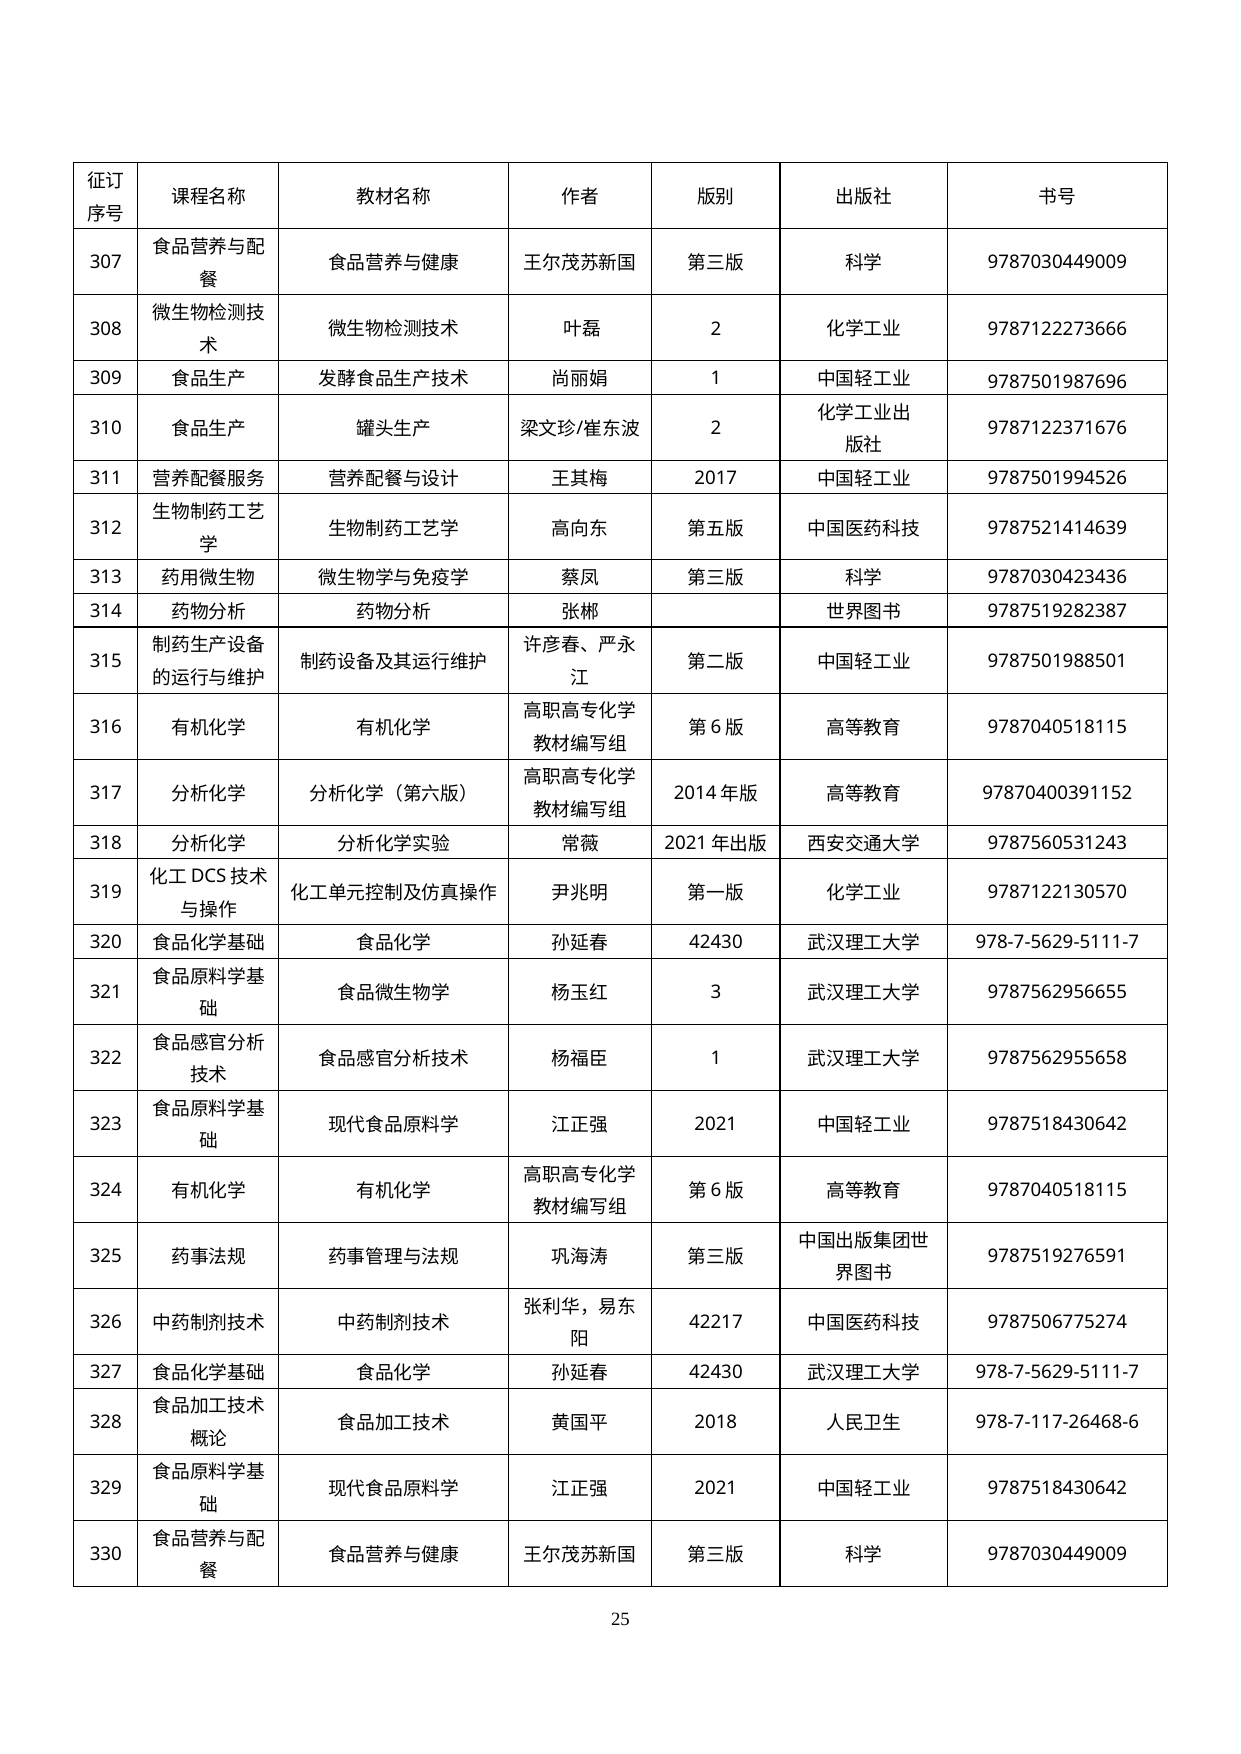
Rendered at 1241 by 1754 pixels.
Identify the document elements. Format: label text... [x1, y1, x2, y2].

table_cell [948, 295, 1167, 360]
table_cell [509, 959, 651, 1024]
table_header 课程名称 [138, 163, 278, 228]
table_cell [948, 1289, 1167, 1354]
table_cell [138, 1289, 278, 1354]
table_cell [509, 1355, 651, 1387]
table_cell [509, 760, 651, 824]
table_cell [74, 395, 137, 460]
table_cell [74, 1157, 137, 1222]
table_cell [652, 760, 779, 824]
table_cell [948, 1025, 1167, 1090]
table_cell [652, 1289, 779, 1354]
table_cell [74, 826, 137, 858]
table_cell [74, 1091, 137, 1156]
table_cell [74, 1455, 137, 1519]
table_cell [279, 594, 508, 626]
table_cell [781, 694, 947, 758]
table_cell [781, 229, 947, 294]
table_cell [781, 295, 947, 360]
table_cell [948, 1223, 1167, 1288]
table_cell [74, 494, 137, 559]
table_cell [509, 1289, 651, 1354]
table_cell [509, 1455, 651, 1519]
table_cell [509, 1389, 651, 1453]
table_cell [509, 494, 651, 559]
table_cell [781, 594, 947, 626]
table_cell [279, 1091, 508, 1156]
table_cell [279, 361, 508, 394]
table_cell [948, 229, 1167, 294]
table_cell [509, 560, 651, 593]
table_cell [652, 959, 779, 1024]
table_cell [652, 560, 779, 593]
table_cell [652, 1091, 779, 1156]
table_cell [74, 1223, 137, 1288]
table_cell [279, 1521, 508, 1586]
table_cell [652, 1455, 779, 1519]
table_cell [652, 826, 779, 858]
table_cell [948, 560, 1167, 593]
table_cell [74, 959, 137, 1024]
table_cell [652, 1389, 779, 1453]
table_header 版别 [652, 163, 779, 228]
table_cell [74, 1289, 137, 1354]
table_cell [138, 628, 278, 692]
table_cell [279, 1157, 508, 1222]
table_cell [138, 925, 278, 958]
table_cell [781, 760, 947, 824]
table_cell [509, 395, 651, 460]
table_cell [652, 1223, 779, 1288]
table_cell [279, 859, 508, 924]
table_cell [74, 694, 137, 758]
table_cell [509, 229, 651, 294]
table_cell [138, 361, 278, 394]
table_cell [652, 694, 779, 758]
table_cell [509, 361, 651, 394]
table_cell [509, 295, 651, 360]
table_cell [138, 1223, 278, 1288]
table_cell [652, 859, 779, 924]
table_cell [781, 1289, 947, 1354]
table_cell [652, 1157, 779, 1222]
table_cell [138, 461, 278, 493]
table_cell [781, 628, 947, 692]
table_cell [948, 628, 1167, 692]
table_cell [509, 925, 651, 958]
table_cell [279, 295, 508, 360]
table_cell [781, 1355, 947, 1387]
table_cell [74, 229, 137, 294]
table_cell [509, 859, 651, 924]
table_header 教材名称 [279, 163, 508, 228]
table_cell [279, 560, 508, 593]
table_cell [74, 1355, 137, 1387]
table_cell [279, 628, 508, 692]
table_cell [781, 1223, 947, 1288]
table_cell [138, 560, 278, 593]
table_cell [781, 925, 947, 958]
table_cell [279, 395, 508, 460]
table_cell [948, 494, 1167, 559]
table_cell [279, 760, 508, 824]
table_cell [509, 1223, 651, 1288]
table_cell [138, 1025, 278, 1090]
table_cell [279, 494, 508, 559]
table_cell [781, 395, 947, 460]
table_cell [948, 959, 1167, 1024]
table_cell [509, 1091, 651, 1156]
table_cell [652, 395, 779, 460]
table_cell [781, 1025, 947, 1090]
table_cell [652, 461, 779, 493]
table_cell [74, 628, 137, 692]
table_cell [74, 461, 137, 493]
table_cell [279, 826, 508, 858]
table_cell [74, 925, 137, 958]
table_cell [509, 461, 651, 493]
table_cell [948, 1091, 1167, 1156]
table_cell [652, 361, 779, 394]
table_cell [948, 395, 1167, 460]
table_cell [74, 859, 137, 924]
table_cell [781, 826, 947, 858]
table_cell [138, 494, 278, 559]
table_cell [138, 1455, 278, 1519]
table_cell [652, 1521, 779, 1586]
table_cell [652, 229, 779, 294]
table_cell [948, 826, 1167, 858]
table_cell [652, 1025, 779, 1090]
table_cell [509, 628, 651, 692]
table_header 征订序号 [74, 163, 137, 228]
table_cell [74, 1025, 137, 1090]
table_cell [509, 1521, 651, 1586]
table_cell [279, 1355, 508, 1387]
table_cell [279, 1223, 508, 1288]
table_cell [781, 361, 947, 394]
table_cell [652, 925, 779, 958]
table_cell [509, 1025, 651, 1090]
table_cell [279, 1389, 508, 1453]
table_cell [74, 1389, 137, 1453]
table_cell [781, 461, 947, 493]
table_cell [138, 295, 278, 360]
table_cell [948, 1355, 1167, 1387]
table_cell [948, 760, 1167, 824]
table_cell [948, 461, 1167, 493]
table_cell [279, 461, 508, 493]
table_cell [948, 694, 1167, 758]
table_header 作者 [509, 163, 651, 228]
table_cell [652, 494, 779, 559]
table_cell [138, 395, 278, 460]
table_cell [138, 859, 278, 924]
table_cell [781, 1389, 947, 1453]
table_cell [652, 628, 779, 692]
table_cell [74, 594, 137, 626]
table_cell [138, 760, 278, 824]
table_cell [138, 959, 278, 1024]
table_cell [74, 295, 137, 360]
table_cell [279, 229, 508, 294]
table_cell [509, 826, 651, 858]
table_header 书号 [948, 163, 1167, 228]
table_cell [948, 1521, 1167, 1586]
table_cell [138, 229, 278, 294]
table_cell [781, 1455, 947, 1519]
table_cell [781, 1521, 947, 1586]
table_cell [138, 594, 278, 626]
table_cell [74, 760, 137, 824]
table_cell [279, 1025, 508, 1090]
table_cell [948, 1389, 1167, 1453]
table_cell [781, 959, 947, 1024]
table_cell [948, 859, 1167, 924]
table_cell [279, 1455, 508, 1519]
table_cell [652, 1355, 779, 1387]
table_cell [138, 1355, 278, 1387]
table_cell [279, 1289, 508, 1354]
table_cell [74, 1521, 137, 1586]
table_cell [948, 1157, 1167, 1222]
table_header 出版社 [781, 163, 947, 228]
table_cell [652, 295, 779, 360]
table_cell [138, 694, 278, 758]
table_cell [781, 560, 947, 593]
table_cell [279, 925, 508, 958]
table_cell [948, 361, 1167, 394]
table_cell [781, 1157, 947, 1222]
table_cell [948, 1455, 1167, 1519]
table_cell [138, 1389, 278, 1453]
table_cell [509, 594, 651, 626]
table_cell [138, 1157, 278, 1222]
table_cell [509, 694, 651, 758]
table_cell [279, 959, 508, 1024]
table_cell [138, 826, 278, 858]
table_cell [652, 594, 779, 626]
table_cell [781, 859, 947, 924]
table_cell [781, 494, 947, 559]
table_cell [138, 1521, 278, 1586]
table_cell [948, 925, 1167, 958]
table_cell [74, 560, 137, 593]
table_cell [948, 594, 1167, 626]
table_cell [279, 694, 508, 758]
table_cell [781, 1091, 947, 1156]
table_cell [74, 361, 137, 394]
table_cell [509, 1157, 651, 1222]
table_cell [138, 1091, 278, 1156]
